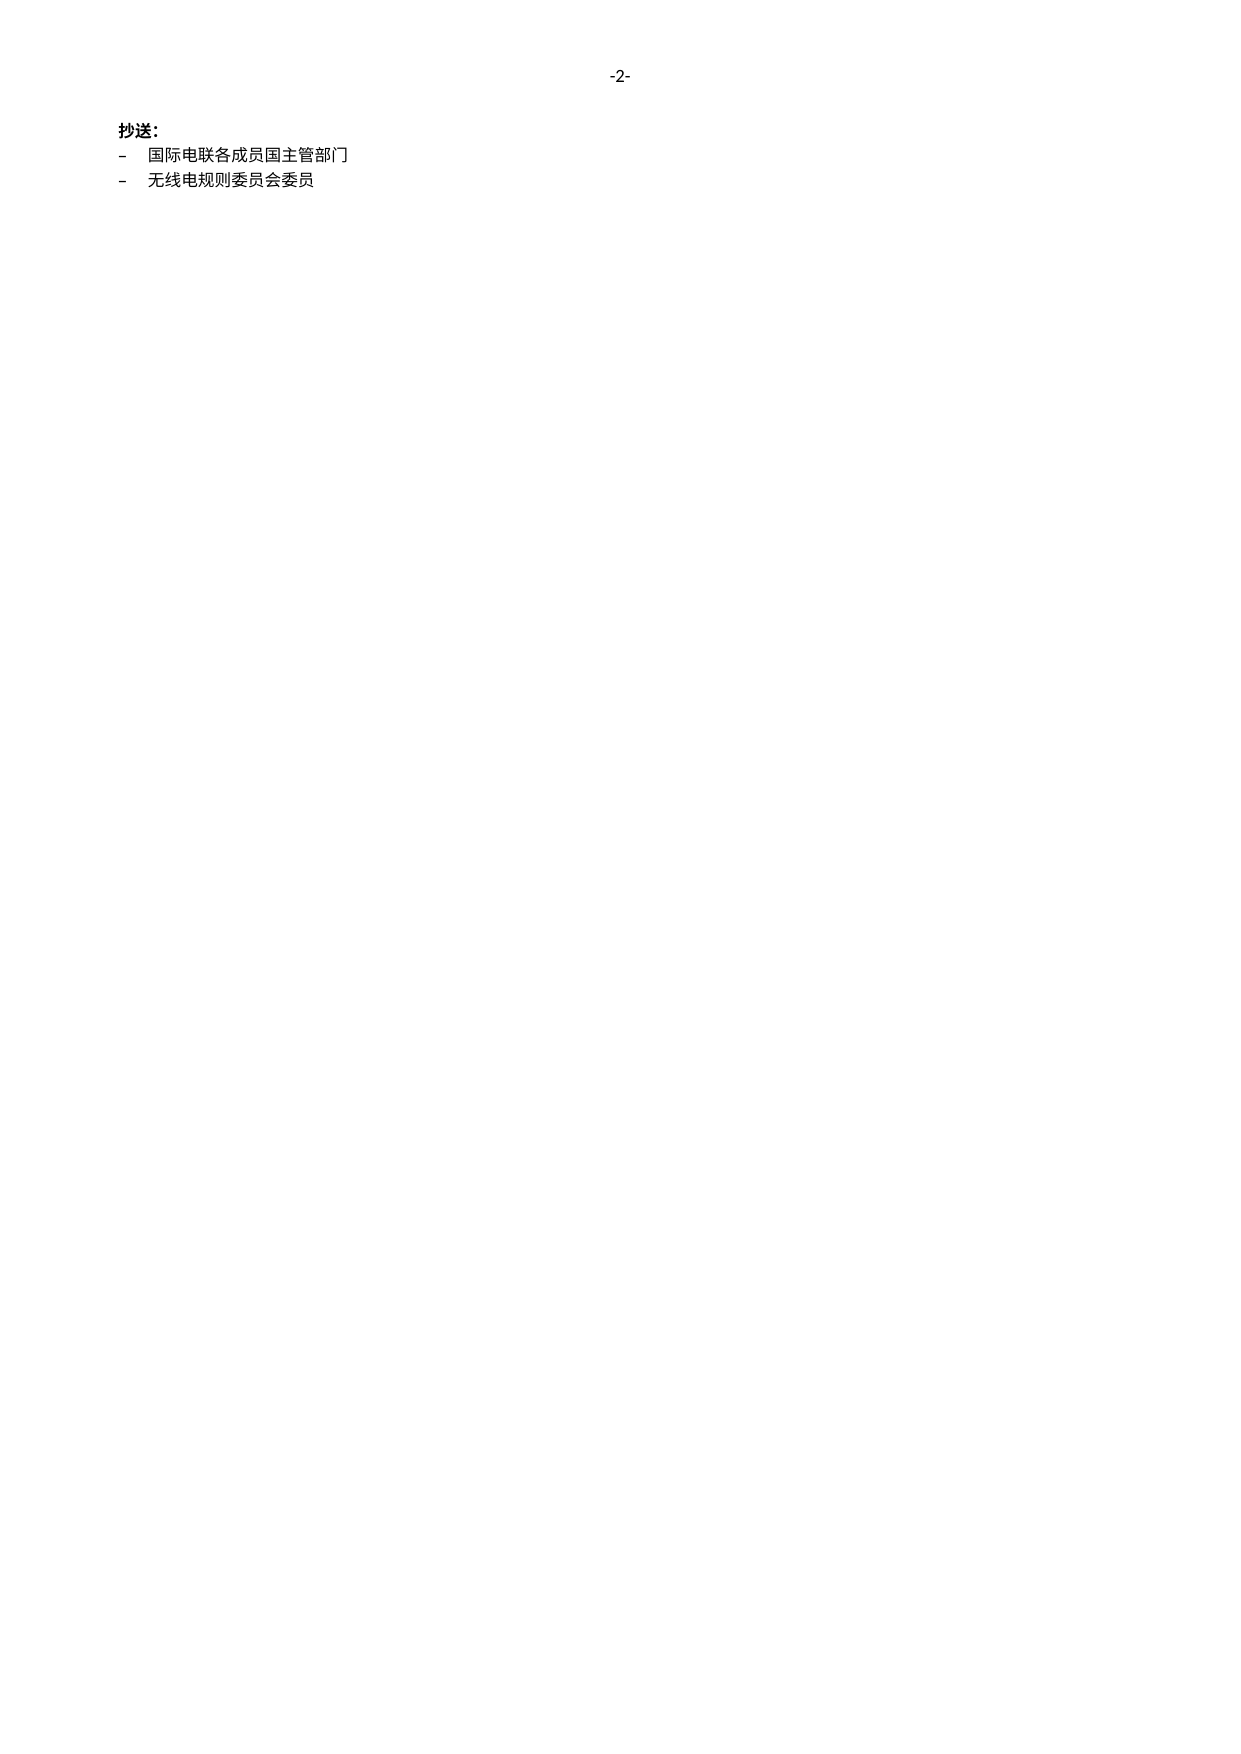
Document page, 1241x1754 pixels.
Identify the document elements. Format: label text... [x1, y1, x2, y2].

text – 国际电联各成员国主管部门 [118, 142, 1122, 167]
text 抄送： [118, 118, 1122, 142]
text – 无线电规则委员会委员 [118, 167, 1122, 191]
